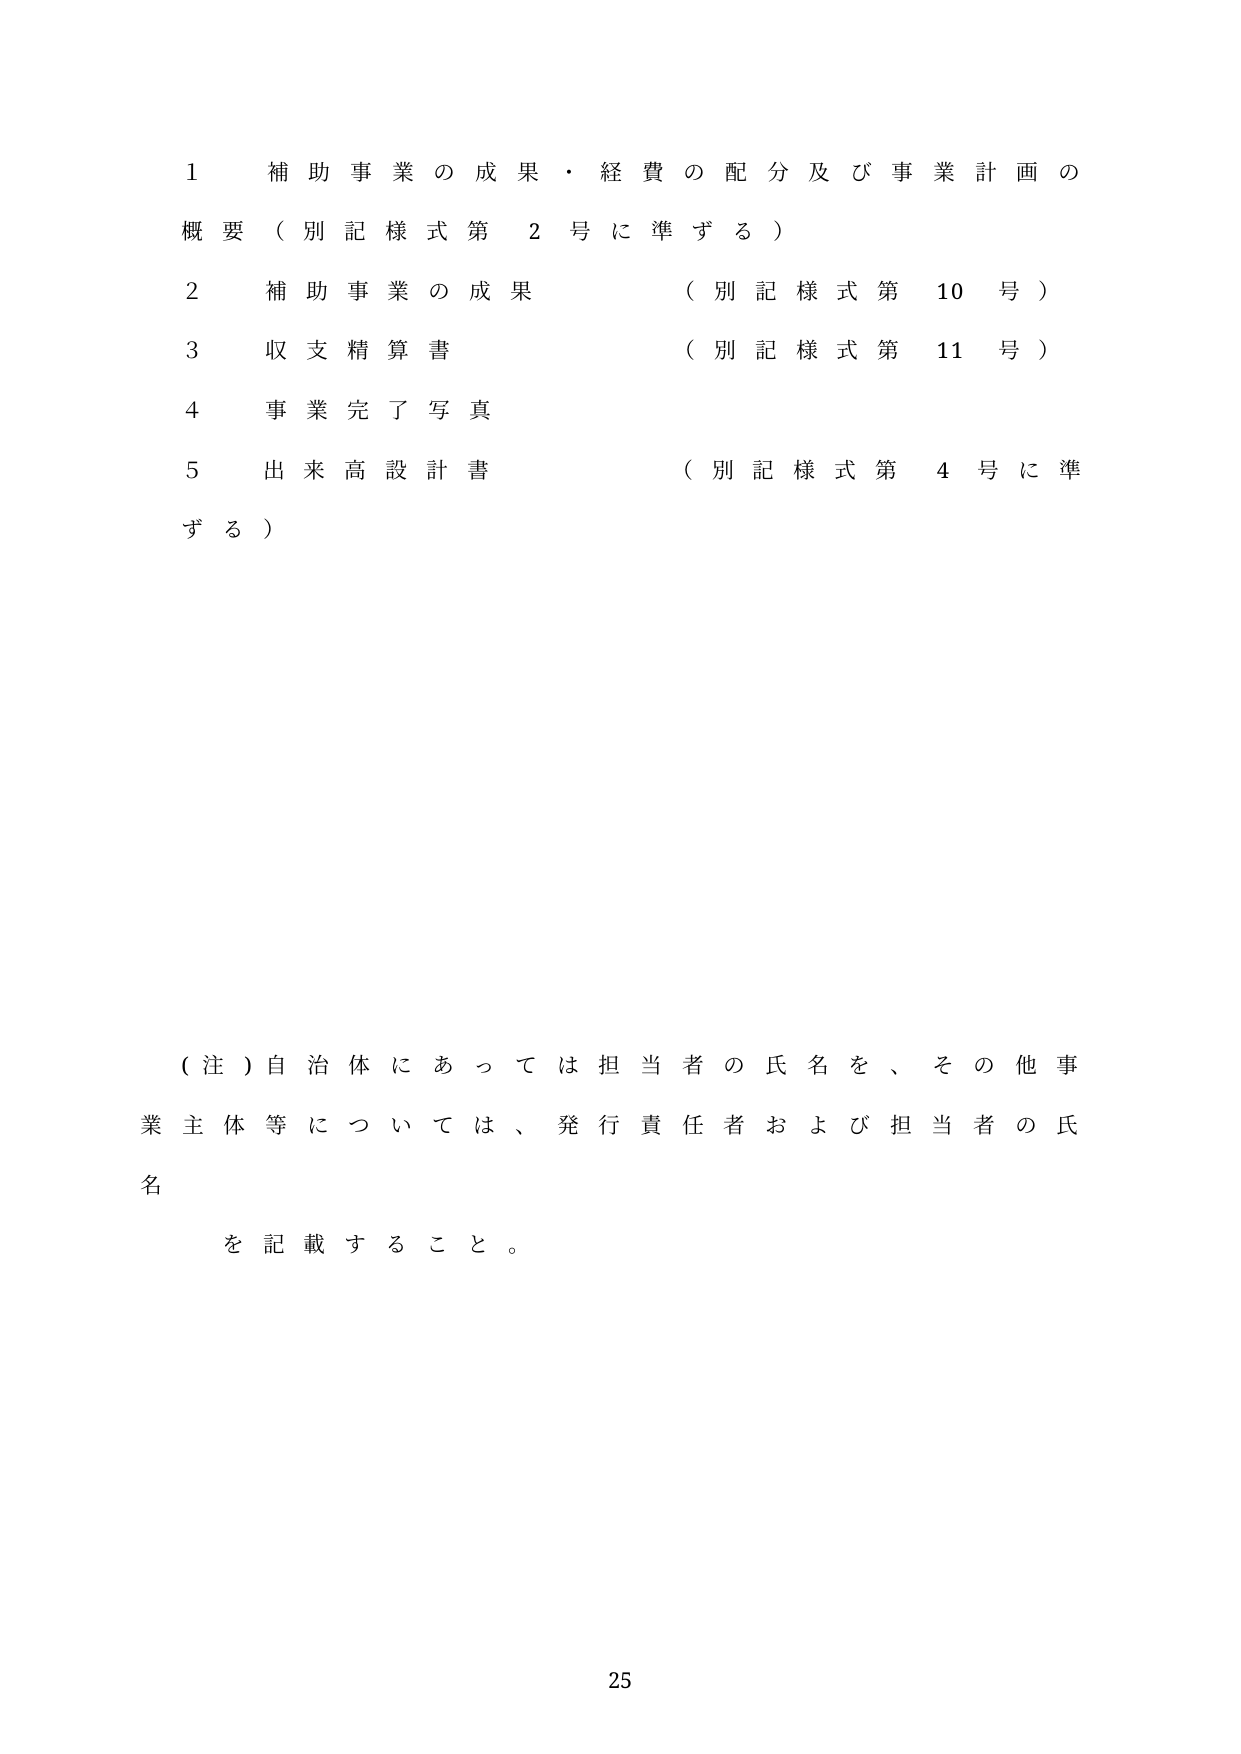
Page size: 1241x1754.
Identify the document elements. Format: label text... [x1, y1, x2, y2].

text ５ 出来高設計書 （別記様式第4号に準ずる） [172, 439, 1100, 558]
text を記載すること。 [140, 1213, 1100, 1273]
text (注)自治体にあっては担当者の氏名を、その他事業主体等については、発行責任者および担当者の氏名 [140, 1035, 1100, 1213]
text １ 補助事業の成果・経費の配分及び事業計画の概要（別記様式第2号に準ずる） [172, 141, 1100, 260]
text ３ 収支精算書 （別記様式第11号） [172, 320, 1100, 379]
text ２ 補助事業の成果 （別記様式第10号） [172, 260, 1100, 320]
text ４ 事業完了写真 [172, 379, 1100, 439]
